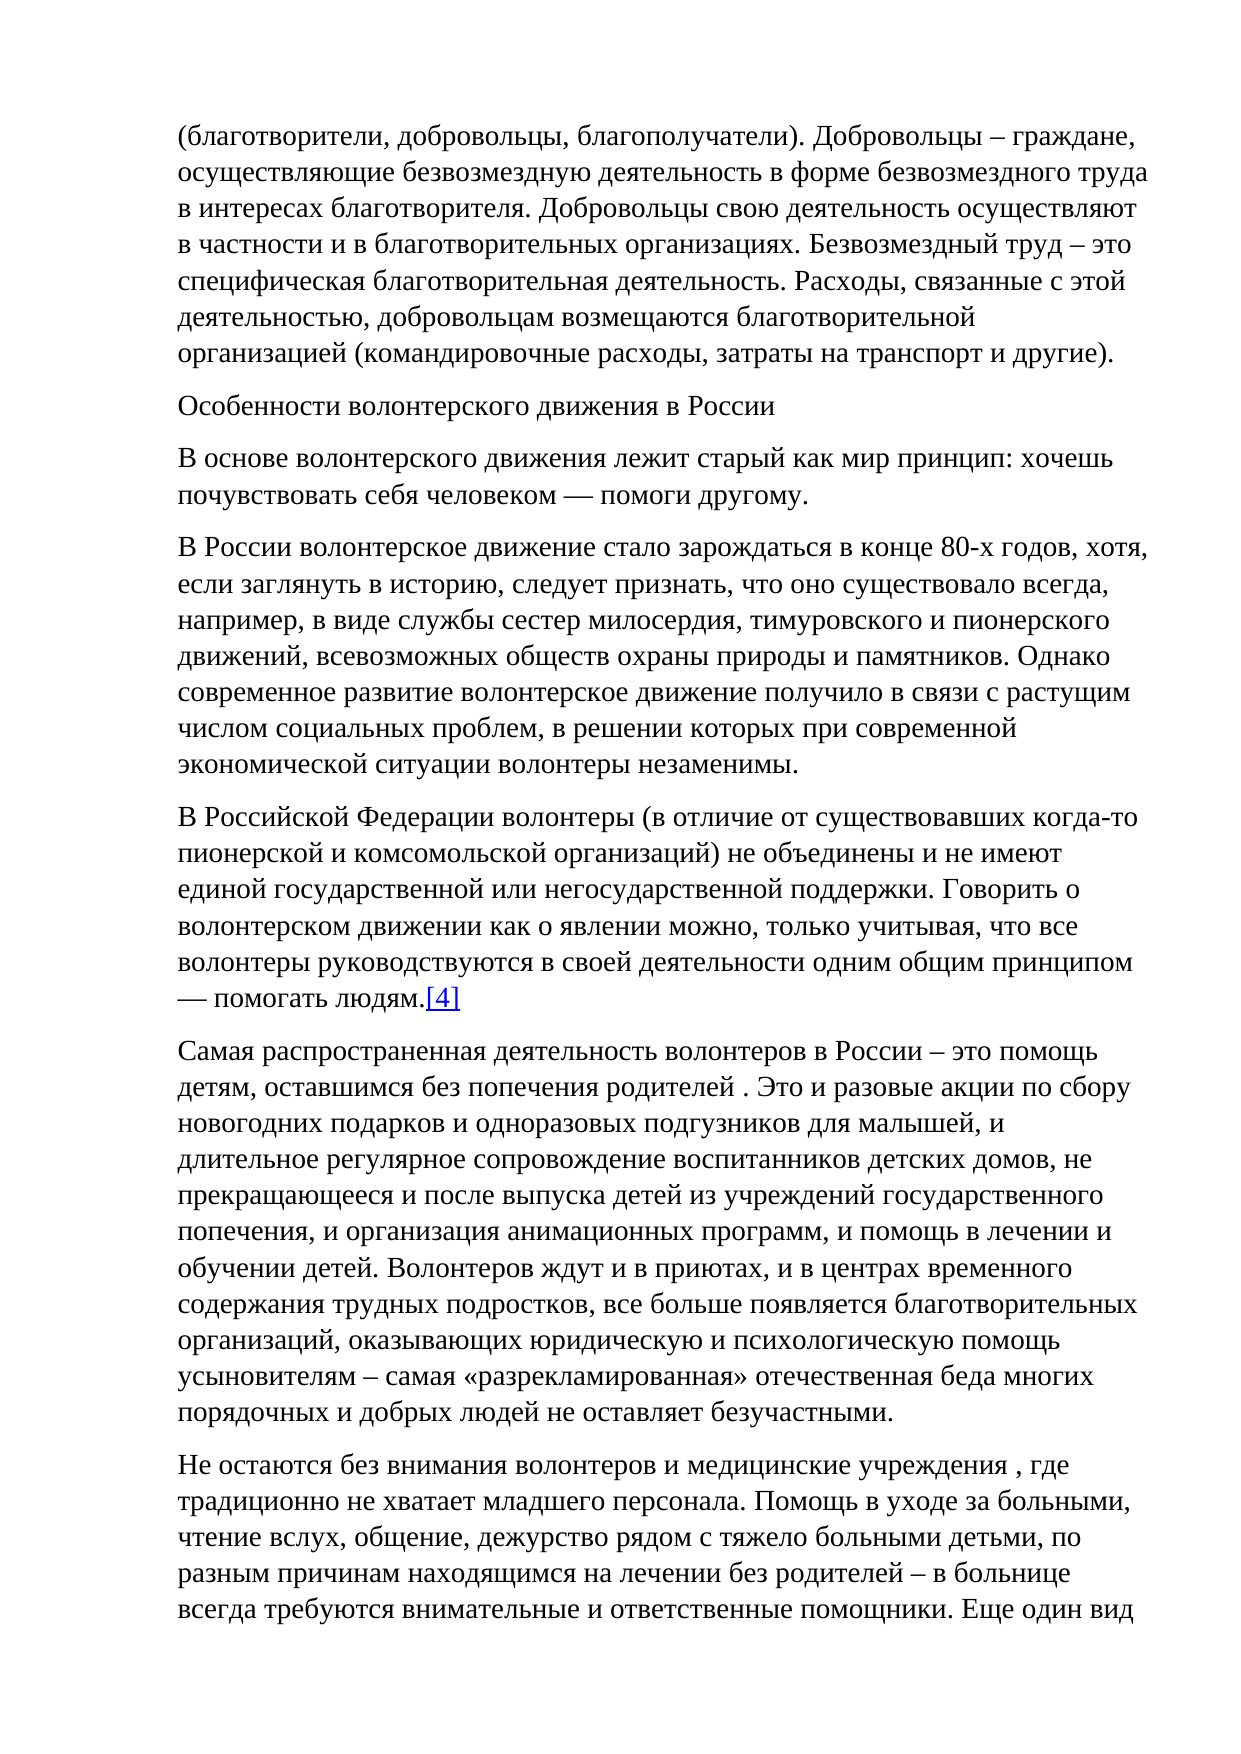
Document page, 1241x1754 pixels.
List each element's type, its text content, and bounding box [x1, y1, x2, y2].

text В основе волонтерского движения лежит старый как мир принцип: хочешь почувствовать себя человеком — помоги другому. [177, 441, 1152, 510]
text Самая распространенная деятельность волонтеров в России – это помощь детям, оставшимся без попечения родителей . Это и разовые акции по сбору новогодних подарков и одноразовых подгузников для малышей, и длительное регулярное сопровождение воспитанников детских домов, не прекращающееся и после выпуска детей из учреждений государственного попечения, и организация анимационных программ, и помощь в лечении и обучении детей. Волонтеров ждут и в приютах, и в центрах временного содержания трудных подростков, все больше появляется благотворительных организаций, оказывающих юридическую и психологическую помощь усыновителям – самая «разрекламированная» отечественная беда многих порядочных и добрых людей не оставляет безучастными. [177, 1033, 1152, 1428]
text В России волонтерское движение стало зарождаться в конце 80-х годов, хотя, если заглянуть в историю, следует признать, что оно существовало всегда, например, в виде службы сестер милосердия, тимуровского и пионерского движений, всевозможных обществ охраны природы и памятников. Однако современное развитие волонтерское движение получило в связи с растущим числом социальных проблем, в решении которых при современной экономической ситуации волонтеры незаменимы. [177, 529, 1152, 780]
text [177, 118, 1152, 368]
text В Российской Федерации волонтеры (в отличие от существовавших когда-то пионерской и комсомольской организаций) не объединены и не имеют единой государственной или негосударственной поддержки. Говорить о волонтерском движении как о явлении можно, только учитывая, что все волонтеры руководствуются в своей деятельности одним общим принципом — помогать людям.[4] [177, 799, 1152, 1013]
text Особенности волонтерского движения в России [177, 388, 1152, 421]
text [177, 1447, 1152, 1625]
